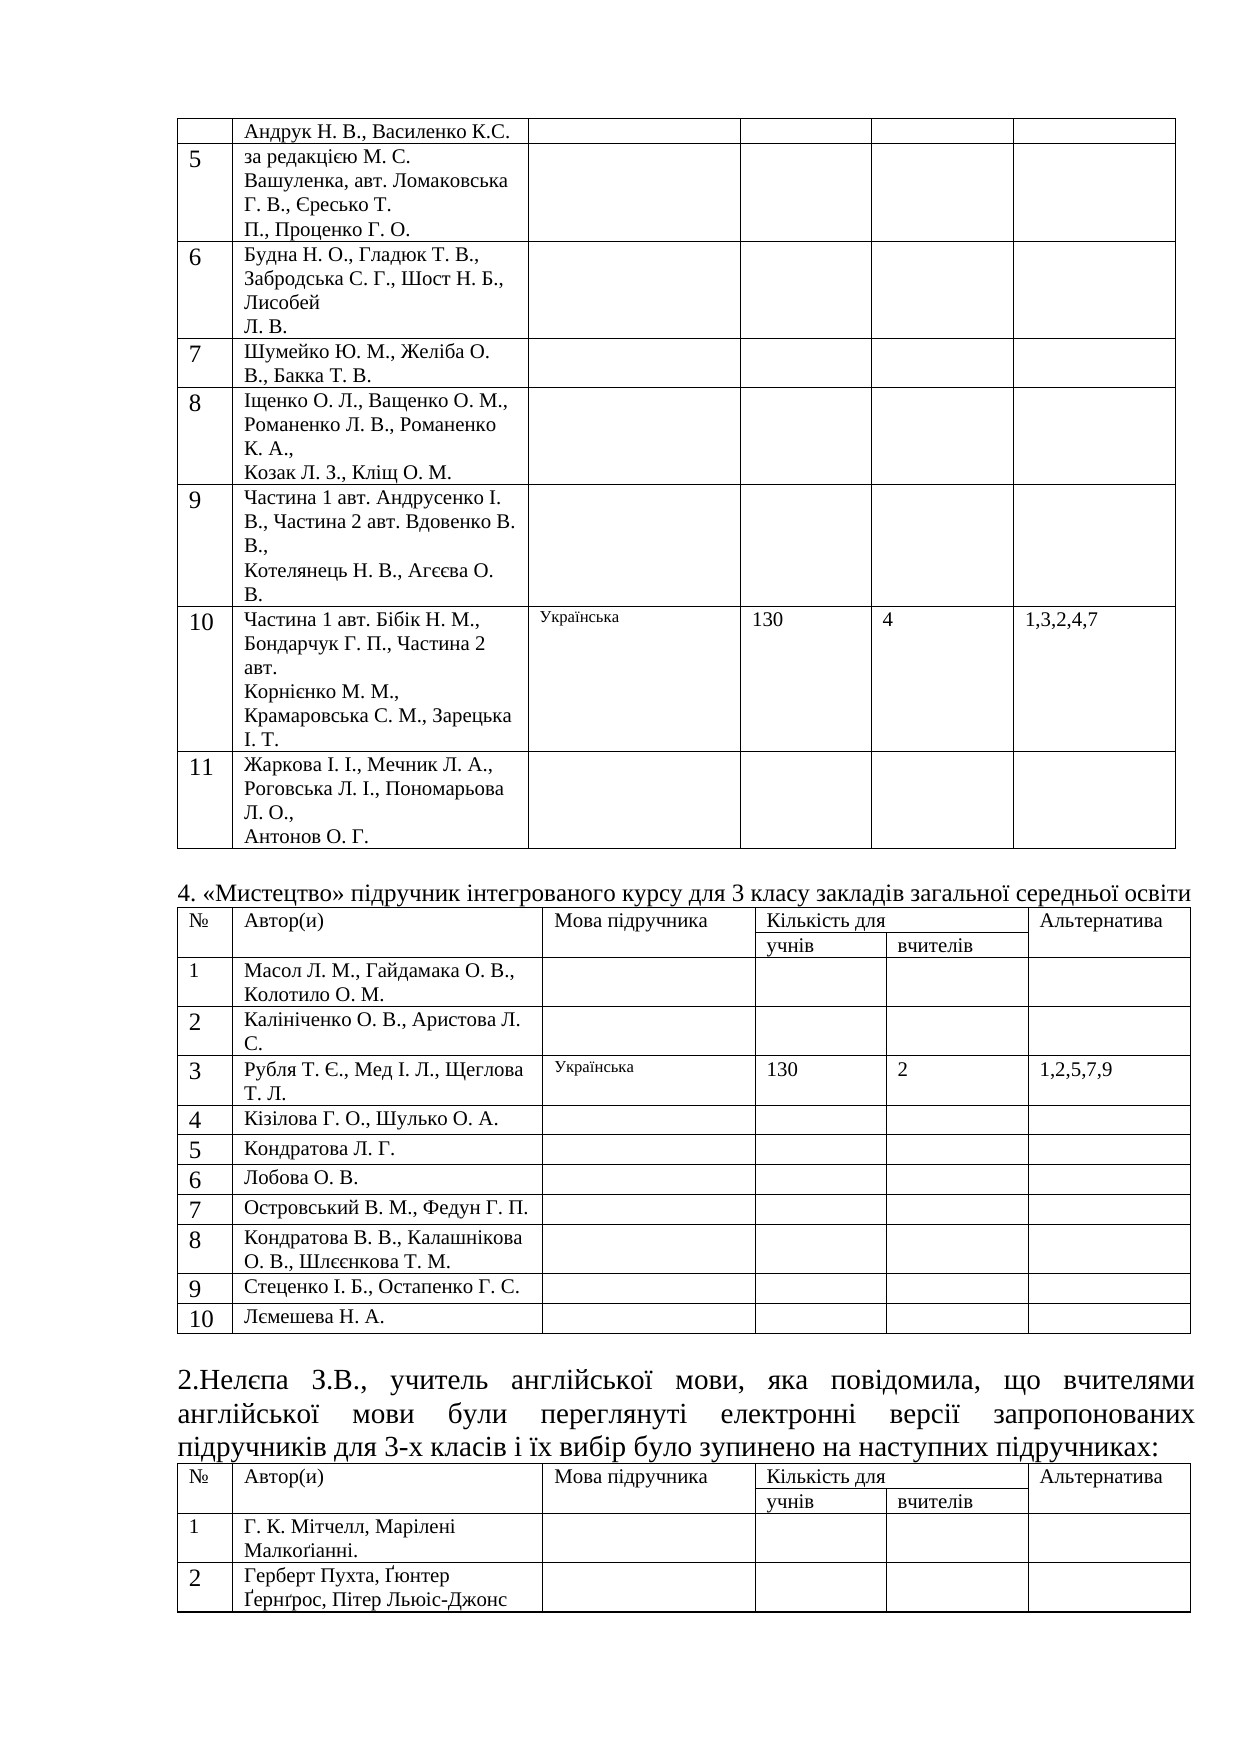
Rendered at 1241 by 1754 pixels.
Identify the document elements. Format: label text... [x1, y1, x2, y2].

table_cell 6 [178, 242, 232, 338]
table_cell [887, 1225, 1028, 1273]
table_cell [543, 1165, 755, 1194]
table_cell Калініченко О. В., Аристова Л. С. [233, 1007, 542, 1055]
table_cell [756, 1304, 886, 1332]
table_cell 9 [178, 485, 232, 606]
table_cell 1,3,2,4,7 [1014, 607, 1175, 751]
table_cell 5 [178, 144, 232, 241]
table_cell [543, 1195, 755, 1224]
table_cell Рубля Т. Є., Мед І. Л., Щеглова Т. Л. [233, 1056, 542, 1104]
table_header Автор(и) [233, 908, 542, 957]
table_cell [887, 1514, 1028, 1562]
table_cell [756, 1514, 886, 1562]
table_cell [1029, 1007, 1190, 1055]
text 4. «Мистецтво» підручник інтегрованого курсу для 3 класу закладів загальної середньої освіти [177, 878, 1196, 907]
table_cell [1029, 1106, 1190, 1134]
table_cell 1 [178, 958, 232, 1006]
table_cell Островський В. М., Федун Г. П. [233, 1195, 542, 1224]
table_cell учнів [756, 933, 886, 957]
table_cell 130 [756, 1056, 886, 1104]
table_cell [872, 485, 1013, 606]
table_cell [872, 339, 1013, 387]
table_cell [872, 119, 1013, 143]
table_cell [887, 1274, 1028, 1303]
table_cell 8 [178, 1225, 232, 1273]
table_cell [543, 1225, 755, 1273]
table_cell [1029, 1225, 1190, 1273]
table_cell [543, 1106, 755, 1134]
table_cell [887, 1195, 1028, 1224]
table_cell Кізілова Г. О., Шулько О. А. [233, 1106, 542, 1134]
table_cell [756, 1195, 886, 1224]
table_cell Частина 1 авт. Бібік Н. М., Бондарчук Г. П., Частина 2 авт. Корнієнко М. М., Крамаровська С. М., Зарецька І. Т. [233, 607, 528, 751]
table_cell 1 [178, 1514, 232, 1562]
table_cell [543, 1007, 755, 1055]
table_cell 2 [178, 1563, 232, 1611]
table_cell [543, 1514, 755, 1562]
table_cell [741, 119, 871, 143]
table_cell 9 [178, 1274, 232, 1303]
table_cell 7 [178, 1195, 232, 1224]
table_cell [741, 388, 871, 484]
table_cell 10 [178, 607, 232, 751]
table_cell вчителів [887, 933, 1028, 957]
table_header № [178, 908, 232, 957]
table_cell за редакцією М. С. Вашуленка, авт. Ломаковська Г. В., Єресько Т. П., Проценко Г. О. [233, 144, 528, 241]
table_cell [887, 1007, 1028, 1055]
table_cell [741, 485, 871, 606]
table_header Автор(и) [233, 1464, 542, 1513]
table_cell [1029, 1304, 1190, 1332]
table_cell 4 [872, 607, 1013, 751]
table_cell [1014, 485, 1175, 606]
table_cell 5 [178, 1135, 232, 1164]
table_cell [756, 1106, 886, 1134]
table_cell [1029, 1165, 1190, 1194]
table_cell [1029, 1563, 1190, 1611]
table_cell [1014, 388, 1175, 484]
table_cell 7 [178, 339, 232, 387]
table_cell [887, 1563, 1028, 1611]
table_cell 6 [178, 1165, 232, 1194]
table_cell [1014, 144, 1175, 241]
table_cell 4 [178, 119, 232, 143]
table_cell 4 [178, 1106, 232, 1134]
table_cell 2 [178, 1007, 232, 1055]
table_cell [1014, 752, 1175, 848]
table_header Кількість для [756, 908, 1028, 932]
table_cell [1029, 1195, 1190, 1224]
table_cell [872, 242, 1013, 338]
table_cell Герберт Пухта, Ґюнтер Ґернґрос, Пітер Льюіс-Джонс [233, 1563, 542, 1611]
table_cell [529, 485, 740, 606]
table_cell [741, 144, 871, 241]
table_cell [1014, 339, 1175, 387]
table_cell Частина 1 авт. Андрусенко І. В., Частина 2 авт. Вдовенко В. В., Котелянець Н. В., Агєєва О. В. [233, 485, 528, 606]
table_cell [1029, 1514, 1190, 1562]
table_header Кількість для [756, 1464, 1028, 1488]
table_cell [887, 1135, 1028, 1164]
table_cell Шумейко Ю. М., Желіба О. В., Бакка Т. В. [233, 339, 528, 387]
table_cell Лобова О. В. [233, 1165, 542, 1194]
table_cell [756, 1007, 886, 1055]
table_cell [1014, 119, 1175, 143]
table_cell [887, 1106, 1028, 1134]
table_cell [756, 1165, 886, 1194]
table_cell [756, 1135, 886, 1164]
table_cell Кондратова В. В., Калашнікова О. В., Шлєєнкова Т. М. [233, 1225, 542, 1273]
table_cell Будна Н. О., Гладюк Т. В., Забродська С. Г., Шост Н. Б., Лисобей Л. В. [233, 242, 528, 338]
table_cell [741, 752, 871, 848]
table_cell [756, 1563, 886, 1611]
table_cell [872, 144, 1013, 241]
table_header Мова підручника [543, 1464, 755, 1513]
table_cell Лємешева Н. А. [233, 1304, 542, 1332]
table_cell [741, 339, 871, 387]
table_cell [543, 958, 755, 1006]
table_header Альтернатива [1029, 1464, 1190, 1513]
table_cell [543, 1304, 755, 1332]
table_cell [887, 1304, 1028, 1332]
table_header Альтернатива [1029, 908, 1190, 957]
table_cell [887, 958, 1028, 1006]
table_cell Жаркова І. І., Мечник Л. А., Роговська Л. І., Пономарьова Л. О., Антонов О. Г. [233, 752, 528, 848]
table_cell 2 [887, 1056, 1028, 1104]
table_cell [1029, 1274, 1190, 1303]
text 2.Нелєпа З.В., учитель англійської мови, яка повідомила, що вчителями англійської мови були переглянуті електронні версії запропонованих підручників для 3-х класів і їх вибір було зупинено на наступних підручниках: [177, 1362, 1196, 1463]
table_cell 3 [178, 1056, 232, 1104]
table_cell [529, 752, 740, 848]
table_cell [756, 958, 886, 1006]
table_cell [1029, 1135, 1190, 1164]
table_cell Масол Л. М., Гайдамака О. В., Колотило О. М. [233, 958, 542, 1006]
table_cell учнів [756, 1489, 886, 1513]
table_cell [1014, 242, 1175, 338]
table_cell [872, 752, 1013, 848]
table_cell [1029, 958, 1190, 1006]
table_cell Стеценко І. Б., Остапенко Г. С. [233, 1274, 542, 1303]
table_cell [529, 388, 740, 484]
table_cell 1,2,5,7,9 [1029, 1056, 1190, 1104]
table_cell Кондратова Л. Г. [233, 1135, 542, 1164]
table_cell [872, 388, 1013, 484]
table_cell Іщенко О. Л., Ващенко О. М., Романенко Л. В., Романенко К. А., Козак Л. З., Кліщ О. М. [233, 388, 528, 484]
table_cell Українська [543, 1056, 755, 1104]
table_cell 130 [741, 607, 871, 751]
table_header № [178, 1464, 232, 1513]
table_cell [543, 1563, 755, 1611]
table_cell [543, 1274, 755, 1303]
table_cell [756, 1274, 886, 1303]
table_cell Г. К. Мітчелл, Марілені Малкоґіанні. [233, 1514, 542, 1562]
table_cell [233, 119, 528, 143]
table_cell [887, 1165, 1028, 1194]
table_cell [529, 242, 740, 338]
table_cell 8 [178, 388, 232, 484]
table_cell [543, 1135, 755, 1164]
table_cell вчителів [887, 1489, 1028, 1513]
table_cell [741, 242, 871, 338]
table_cell [756, 1225, 886, 1273]
table_cell 10 [178, 1304, 232, 1332]
table_cell [529, 339, 740, 387]
table_header Мова підручника [543, 908, 755, 957]
table_cell [529, 119, 740, 143]
table_cell [529, 144, 740, 241]
table_cell Українська [529, 607, 740, 751]
table_cell 11 [178, 752, 232, 848]
